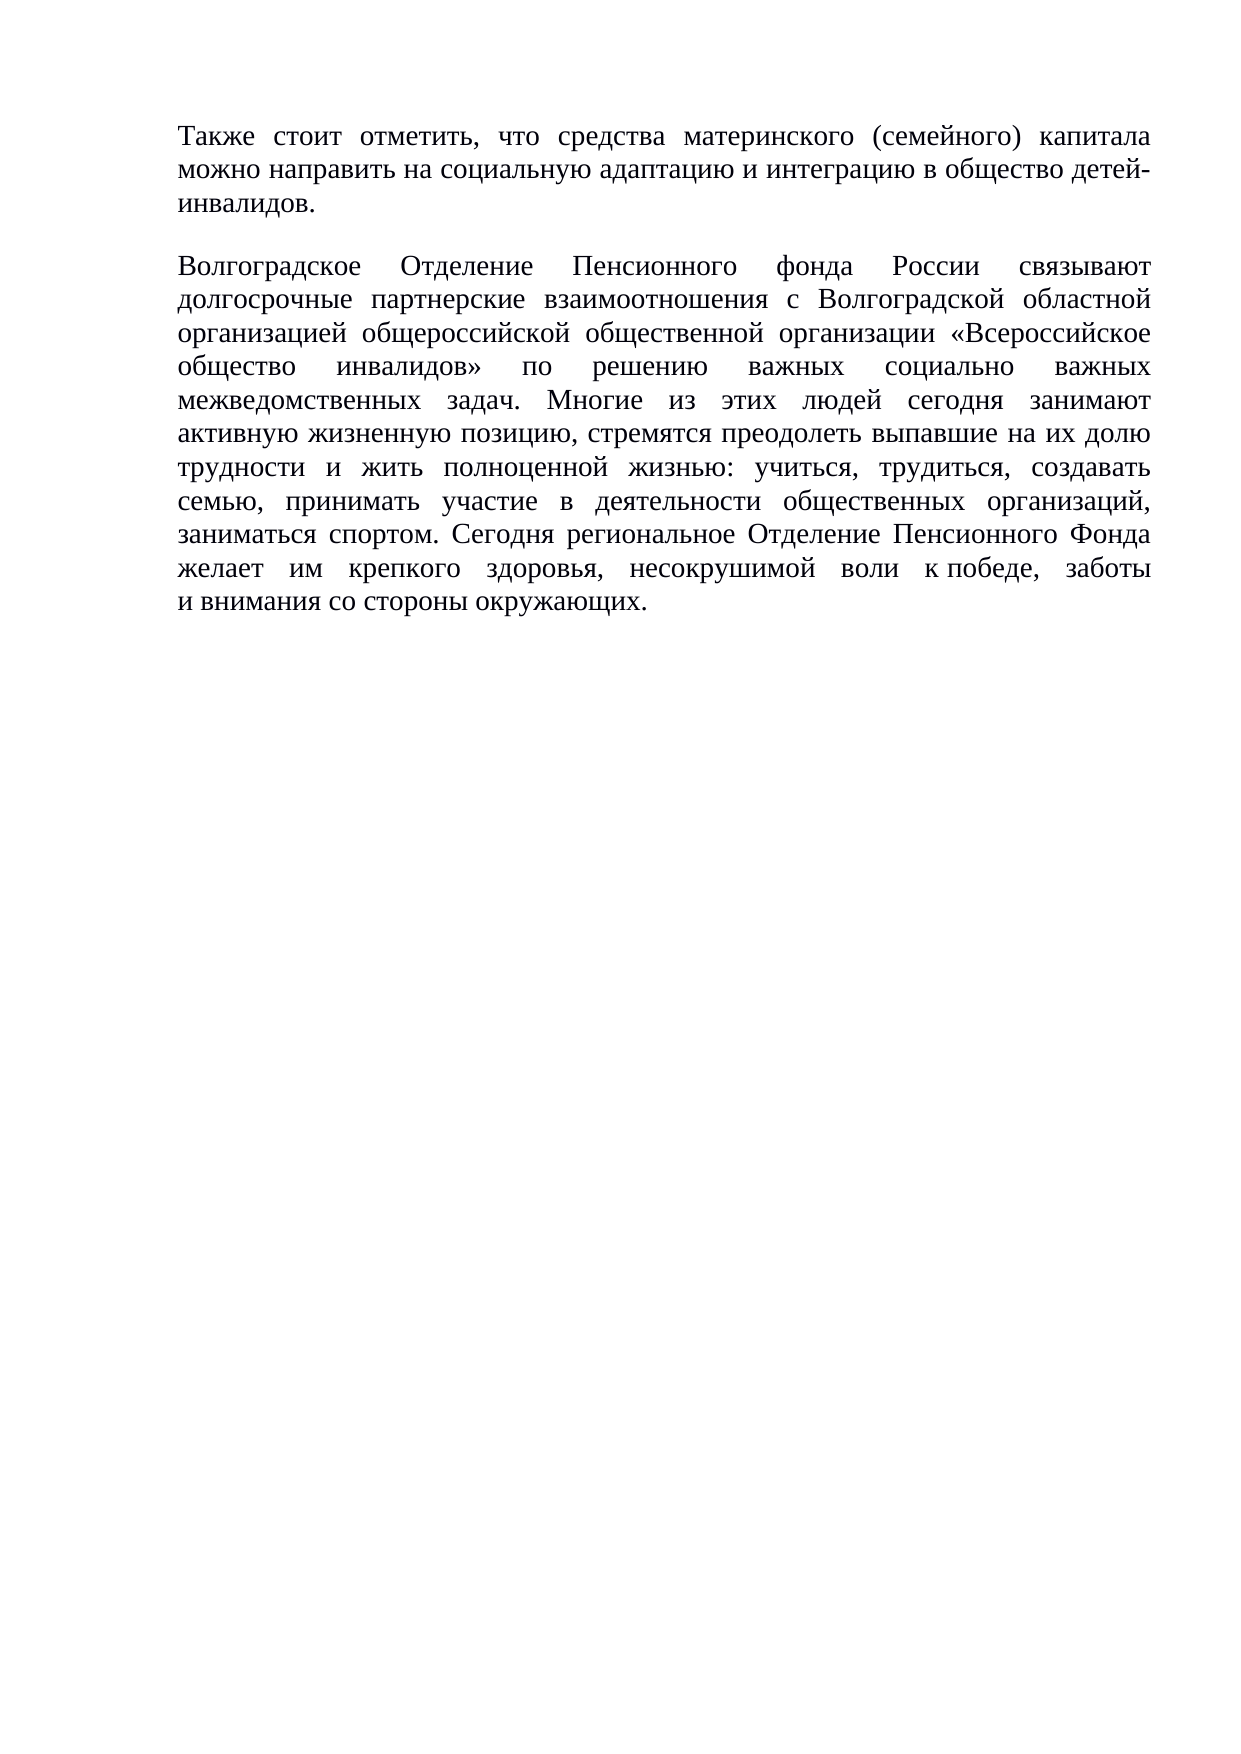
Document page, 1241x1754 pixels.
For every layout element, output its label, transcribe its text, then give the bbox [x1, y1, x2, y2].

text Также стоит отметить, что средства материнского (семейного) капитала можно направить на социальную адаптацию и интеграцию в общество детей-инвалидов. [177, 118, 1152, 219]
text Волгоградское Отделение Пенсионного фонда России связывают долгосрочные партнерские взаимоотношения с Волгоградской областной организацией общероссийской общественной организации «Всероссийское общество инвалидов» по решению важных социально важных межведомственных задач. Многие из этих людей сегодня занимают активную жизненную позицию, стремятся преодолеть выпавшие на их долю трудности и жить полноценной жизнью: учиться, трудиться, создавать семью, принимать участие в деятельности общественных организаций, заниматься спортом. Сегодня региональное Отделение Пенсионного Фонда желает им крепкого здоровья, несокрушимой воли к победе, заботы и внимания со стороны окружающих. [177, 248, 1152, 617]
